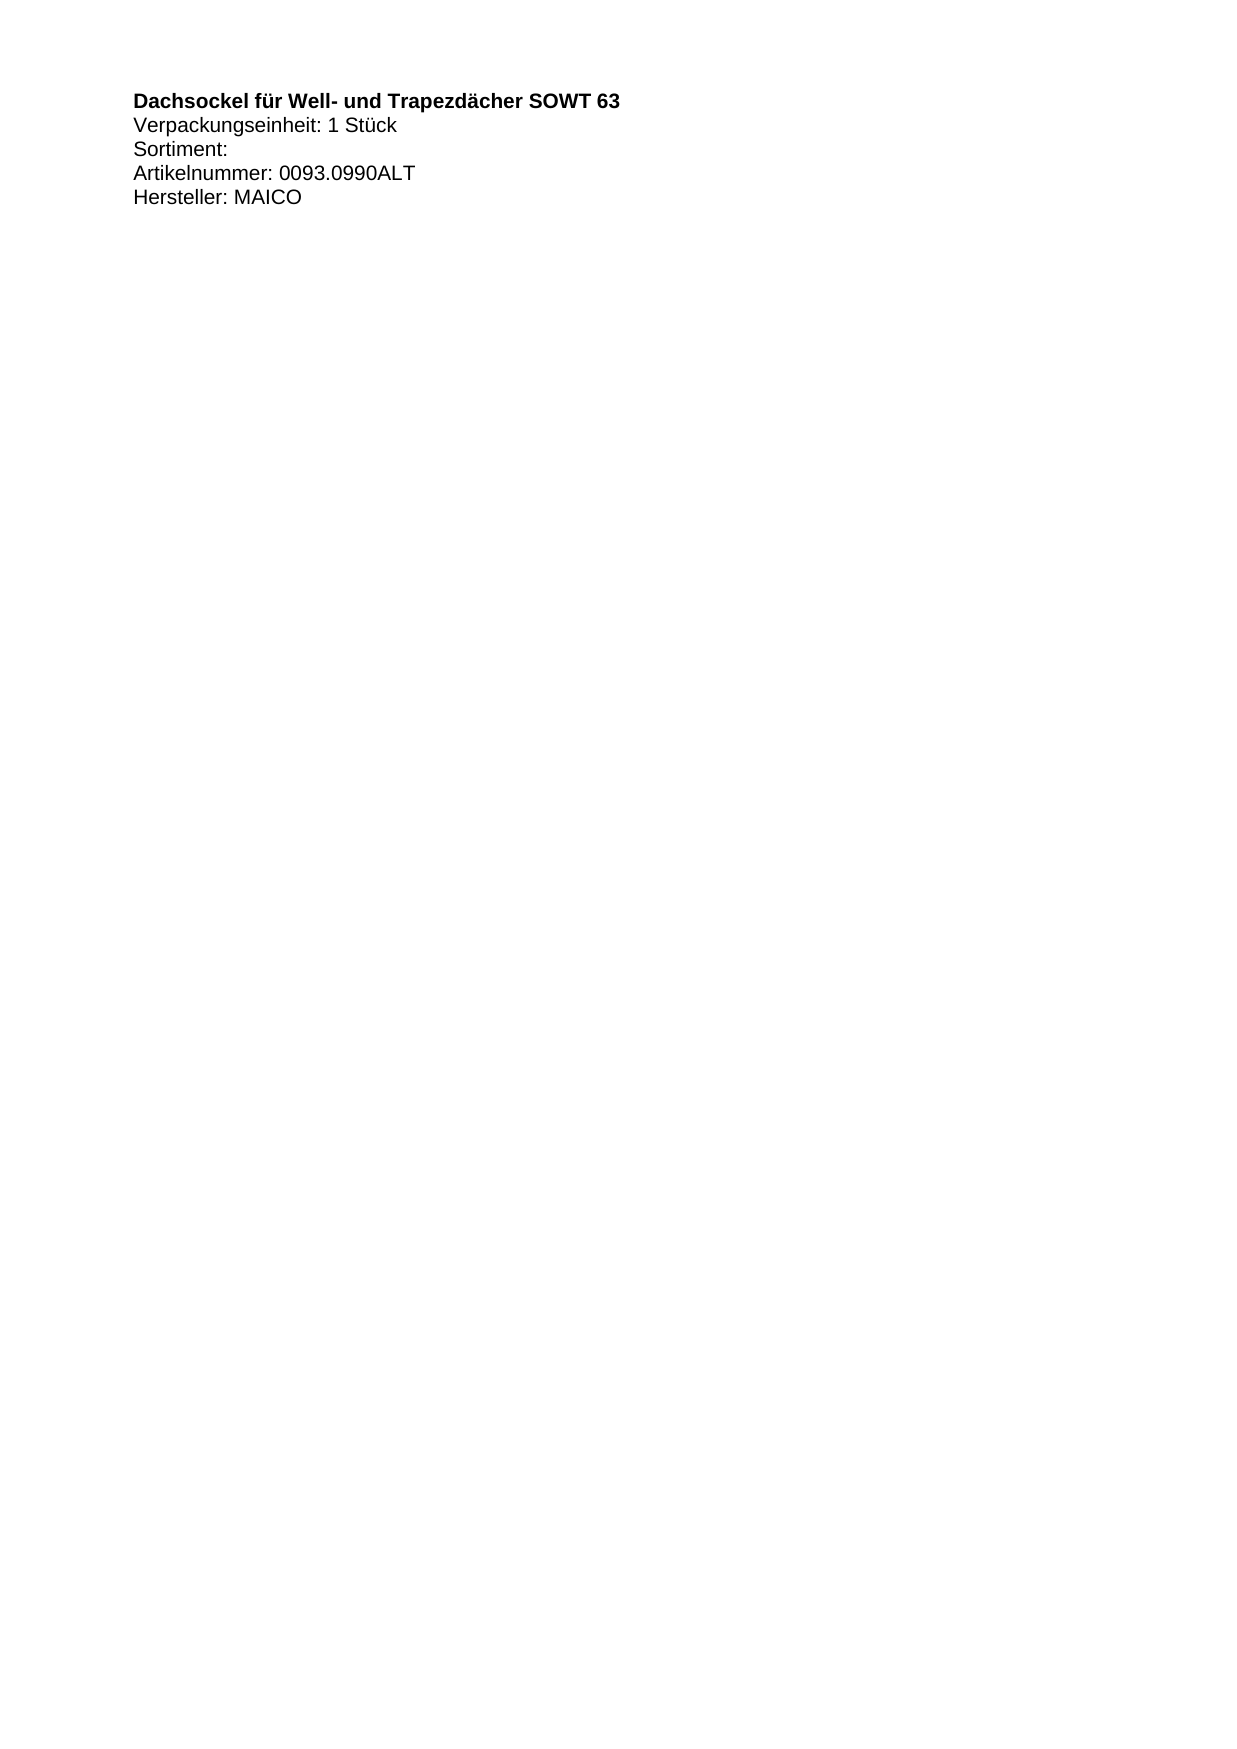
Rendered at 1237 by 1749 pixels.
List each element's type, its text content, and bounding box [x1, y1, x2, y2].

text Dachsockel für Well- und Trapezdächer SOWT 63Verpackungseinheit: 1 StückSortiment: Artikelnummer: 0093.0990ALTHersteller: MAICO [133, 89, 1148, 208]
